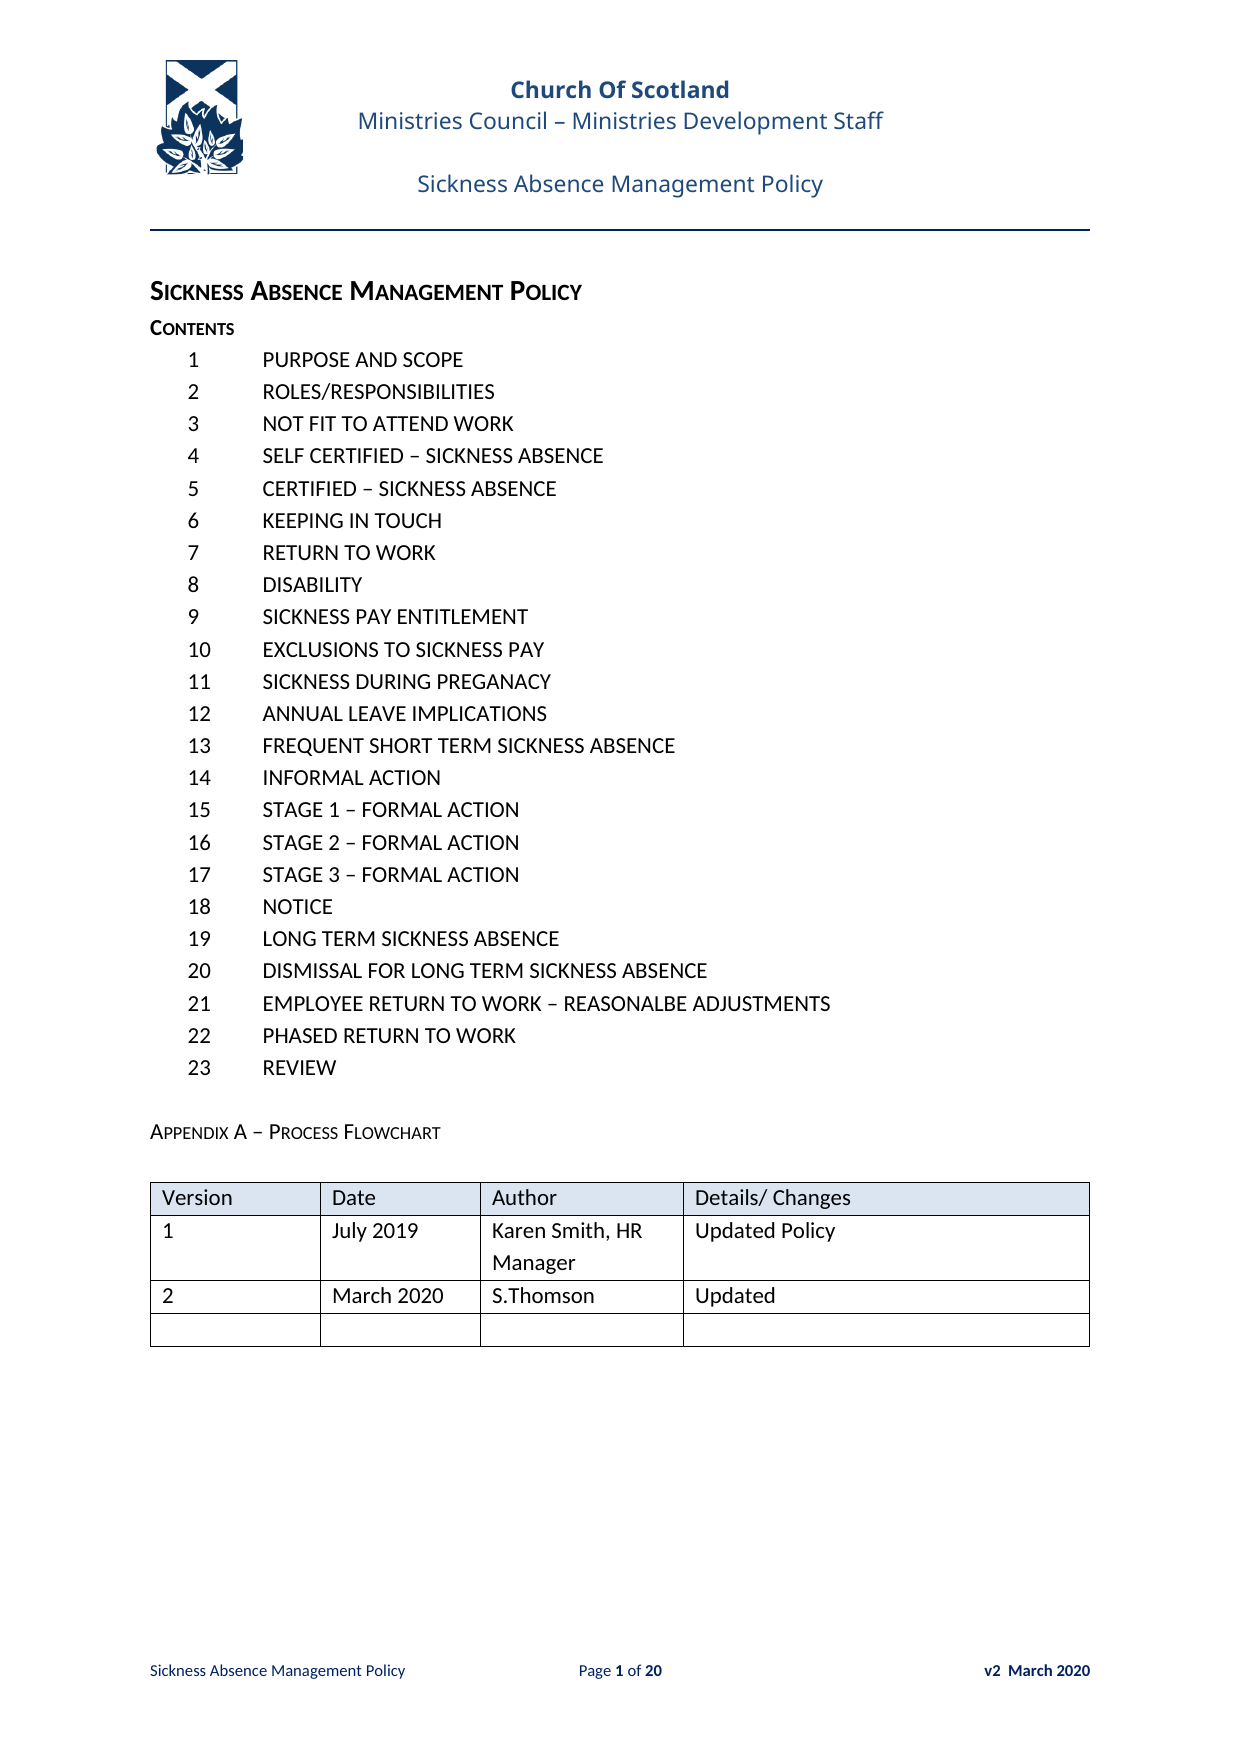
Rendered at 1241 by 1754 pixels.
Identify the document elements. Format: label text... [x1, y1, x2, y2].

table_cell [151, 1314, 320, 1346]
list REVIEW [187, 1053, 1090, 1081]
list ANNUAL LEAVE IMPLICATIONS [187, 699, 1090, 727]
list SICKNESS PAY ENTITLEMENT [187, 602, 1090, 631]
list PHASED RETURN TO WORK [187, 1021, 1090, 1049]
list PURPOSE AND SCOPE [187, 345, 1090, 373]
list CERTIFIED – SICKNESS ABSENCE [187, 474, 1090, 502]
text Contents [150, 313, 1090, 341]
text Sickness Absence Management Policy [150, 272, 1090, 307]
list NOTICE [187, 892, 1090, 920]
list DISABILITY [187, 570, 1090, 598]
list DISMISSAL FOR LONG TERM SICKNESS ABSENCE [187, 957, 1090, 984]
table_cell Updated Policy [684, 1216, 1089, 1280]
table_cell July 2019 [321, 1216, 480, 1280]
list INFORMAL ACTION [187, 763, 1090, 791]
table_cell Karen Smith, HR Manager [481, 1216, 683, 1280]
list EMPLOYEE RETURN TO WORK – REASONALBE ADJUSTMENTS [187, 989, 1090, 1017]
table_header Author [481, 1183, 683, 1215]
table_cell Updated [684, 1281, 1089, 1313]
list FREQUENT SHORT TERM SICKNESS ABSENCE [187, 731, 1090, 759]
table_cell [321, 1314, 480, 1346]
table_header Version [151, 1183, 320, 1215]
list SICKNESS DURING PREGANACY [187, 667, 1090, 695]
table_cell March 2020 [321, 1281, 480, 1313]
list RETURN TO WORK [187, 538, 1090, 566]
list SELF CERTIFIED – SICKNESS ABSENCE [187, 442, 1090, 469]
list STAGE 2 – FORMAL ACTION [187, 828, 1090, 856]
text Appendix A – Process Flowchart [150, 1117, 1090, 1146]
list KEEPING IN TOUCH [187, 506, 1090, 534]
list STAGE 1 – FORMAL ACTION [187, 796, 1090, 824]
table_cell [481, 1314, 683, 1346]
table_header Details/ Changes [684, 1183, 1089, 1215]
table_cell 1 [151, 1216, 320, 1280]
table_cell 2 [151, 1281, 320, 1313]
list LONG TERM SICKNESS ABSENCE [187, 924, 1090, 952]
list EXCLUSIONS TO SICKNESS PAY [187, 635, 1090, 663]
table_header Date [321, 1183, 480, 1215]
picture [155, 60, 243, 173]
table_cell S.Thomson [481, 1281, 683, 1313]
list NOT FIT TO ATTEND WORK [187, 409, 1090, 437]
list ROLES/RESPONSIBILITIES [187, 377, 1090, 405]
list STAGE 3 – FORMAL ACTION [187, 860, 1090, 888]
table_cell [684, 1314, 1089, 1346]
